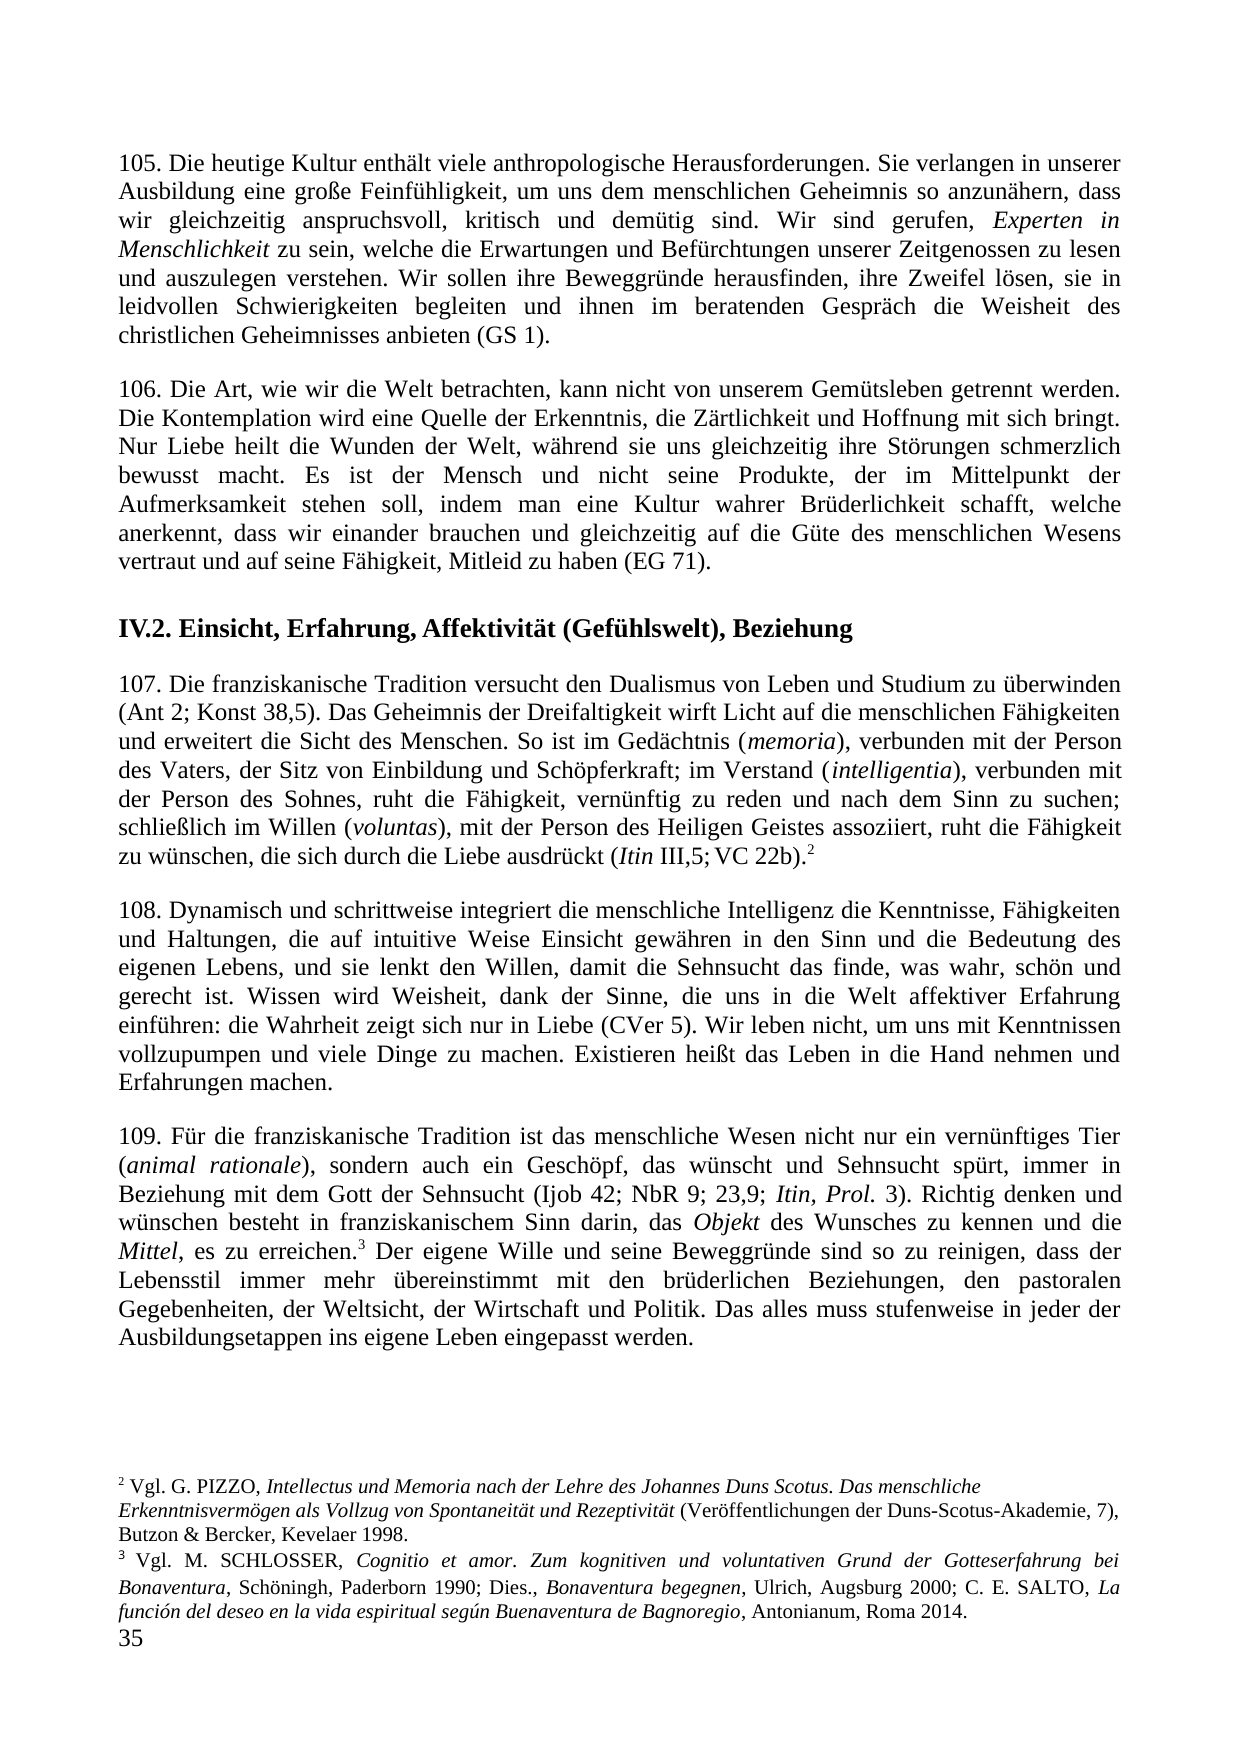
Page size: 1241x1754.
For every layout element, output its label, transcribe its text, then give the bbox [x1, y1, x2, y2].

text 106. Die Art, wie wir die Welt betrachten, kann nicht von unserem Gemütsleben getrennt werden. Die Kontemplation wird eine Quelle der Erkenntnis, die Zärtlichkeit und Hoffnung mit sich bringt. Nur Liebe heilt die Wunden der Welt, während sie uns gleichzeitig ihre Störungen schmerzlich bewusst macht. Es ist der Mensch und nicht seine Produkte, der im Mittelpunkt der Aufmerksamkeit stehen soll, indem man eine Kultur wahrer Brüderlichkeit schafft, welche anerkennt, dass wir einander brauchen und gleichzeitig auf die Güte des menschlichen Wesens vertraut und auf seine Fähigkeit, Mitleid zu haben (EG 71). [118, 374, 1122, 575]
text 108. Dynamisch und schrittweise integriert die menschliche Intelligenz die Kenntnisse, Fähigkeiten und Haltungen, die auf intuitive Weise Einsicht gewähren in den Sinn und die Bedeutung des eigenen Lebens, und sie lenkt den Willen, damit die Sehnsucht das finde, was wahr, schön und gerecht ist. Wissen wird Weisheit, dank der Sinne, die uns in die Welt affektiver Erfahrung einführen: die Wahrheit zeigt sich nur in Liebe (CVer 5). Wir leben nicht, um uns mit Kenntnissen vollzupumpen und viele Dinge zu machen. Existieren heißt das Leben in die Hand nehmen und Erfahrungen machen. [118, 895, 1122, 1096]
text 105. Die heutige Kultur enthält viele anthropologische Herausforderungen. Sie verlangen in unserer Ausbildung eine große Feinfühligkeit, um uns dem menschlichen Geheimnis so anzunähern, dass wir gleichzeitig anspruchsvoll, kritisch und demütig sind. Wir sind gerufen, Experten in Menschlichkeit zu sein, welche die Erwartungen und Befürchtungen unserer Zeitgenossen zu lesen und auszulegen verstehen. Wir sollen ihre Beweggründe herausfinden, ihre Zweifel lösen, sie in leidvollen Schwierigkeiten begleiten und ihnen im beratenden Gespräch die Weisheit des christlichen Geheimnisses anbieten (GS 1). [118, 148, 1122, 349]
text 109. Für die franziskanische Tradition ist das menschliche Wesen nicht nur ein vernünftiges Tier (animal rationale), sondern auch ein Geschöpf, das wünscht und Sehnsucht spürt, immer in Beziehung mit dem Gott der Sehnsucht (Ijob 42; NbR 9; 23,9; Itin, Prol. 3). Richtig denken und wünschen besteht in franziskanischem Sinn darin, das Objekt des Wunsches zu kennen und die Mittel, es zu erreichen. Der eigene Wille und seine Beweggründe sind so zu reinigen, dass der Lebensstil immer mehr übereinstimmt mit den brüderlichen Beziehungen, den pastoralen Gegebenheiten, der Weltsicht, der Wirtschaft und Politik. Das alles muss stufenweise in jeder der Ausbildungsetappen ins eigene Leben eingepasst werden. [118, 1121, 1122, 1351]
text 107. Die franziskanische Tradition versucht den Dualismus von Leben und Studium zu überwinden (Ant 2; Konst 38,5). Das Geheimnis der Dreifaltigkeit wirft Licht auf die menschlichen Fähigkeiten und erweitert die Sicht des Menschen. So ist im Gedächtnis (memoria), verbunden mit der Person des Vaters, der Sitz von Einbildung und Schöpferkraft; im Verstand (intelligentia), verbunden mit der Person des Sohnes, ruht die Fähigkeit, vernünftig zu reden und nach dem Sinn zu suchen; schließlich im Willen (voluntas), mit der Person des Heiligen Geistes assoziiert, ruht die Fähigkeit zu wünschen, die sich durch die Liebe ausdrückt (Itin III,5; VC 22b). [118, 669, 1122, 870]
subtitle IV.2. Einsicht, Erfahrung, Affektivität (Gefühlswelt), Beziehung [118, 613, 1122, 644]
